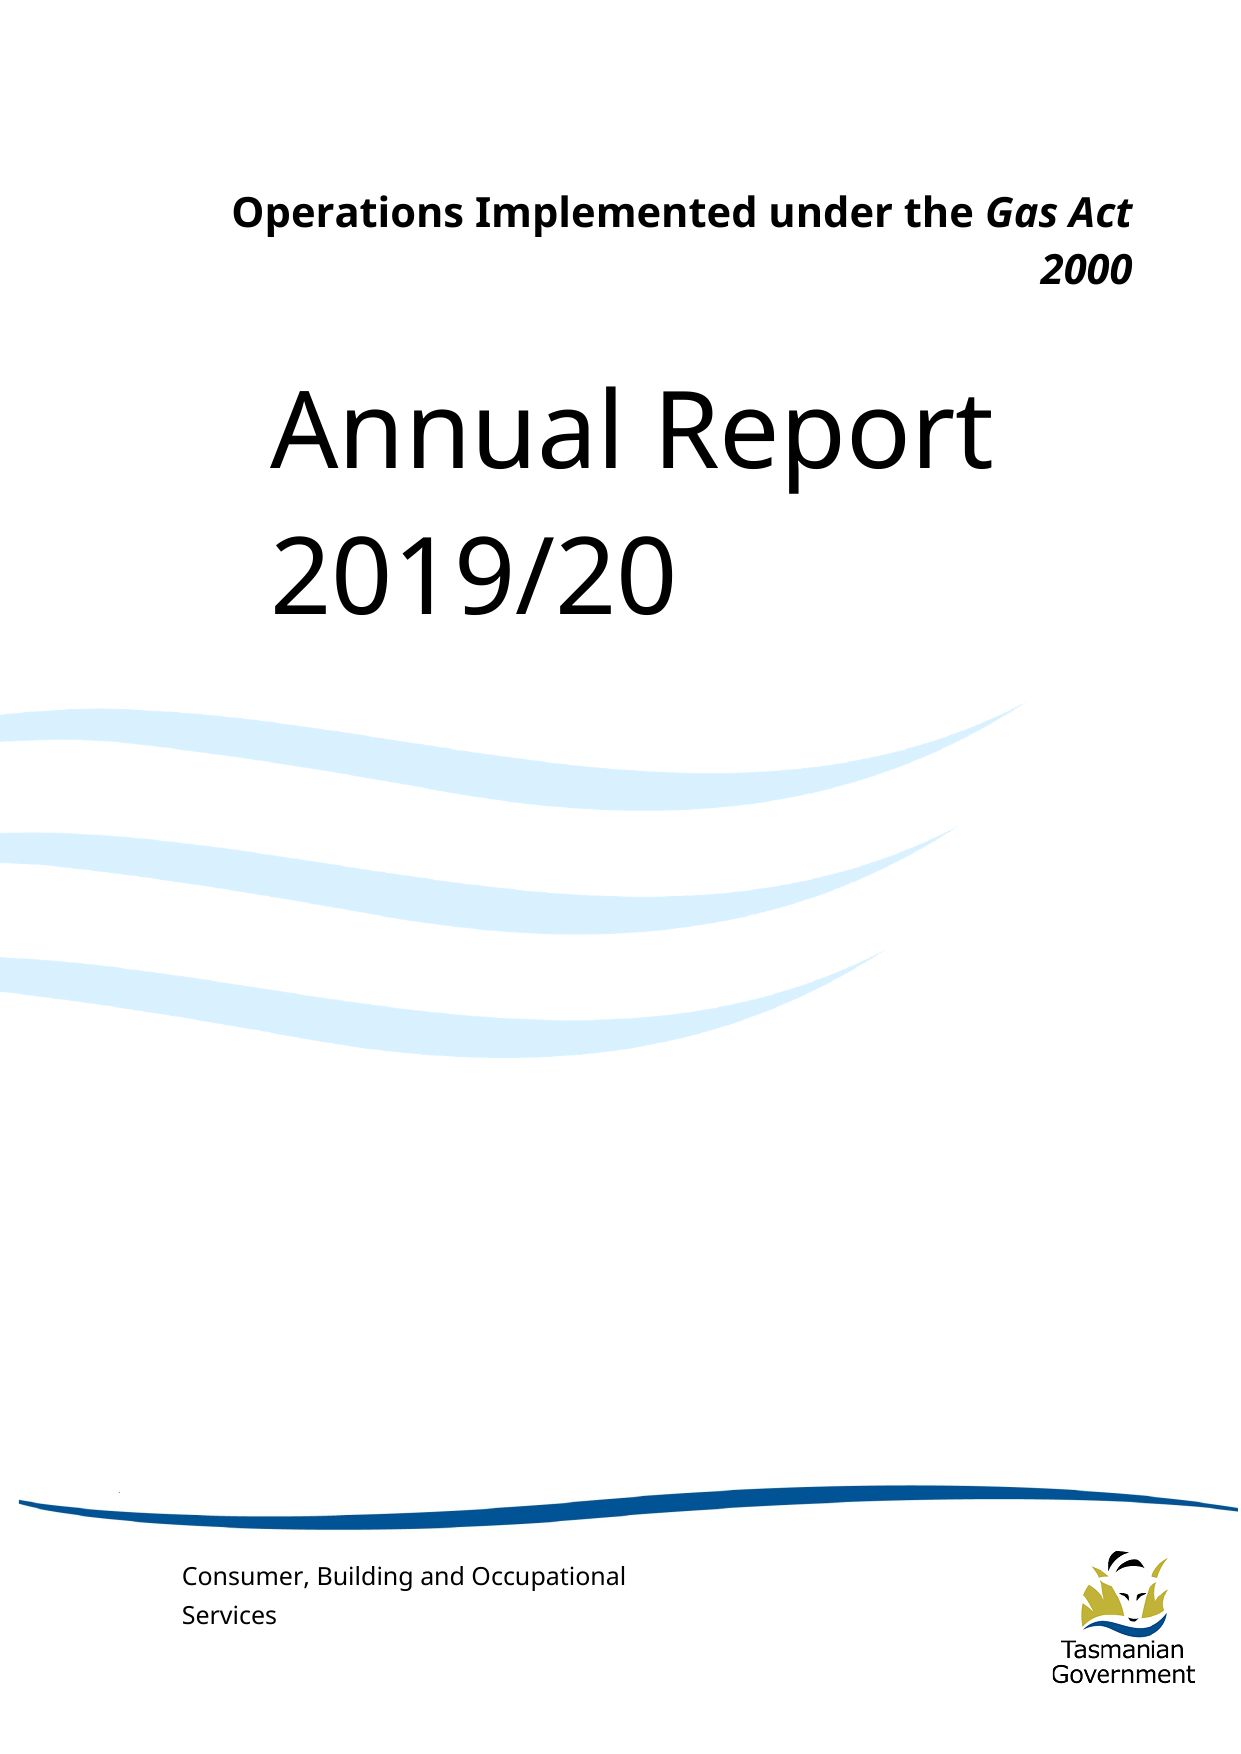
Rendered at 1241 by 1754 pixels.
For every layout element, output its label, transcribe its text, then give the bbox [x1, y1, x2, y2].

subtitle Annual Report [270, 353, 1174, 499]
text Operations Implemented under the Gas Act 2000 [167, 183, 1137, 297]
picture [18, 1472, 1238, 1686]
subtitle 2019/20 [270, 499, 1174, 646]
